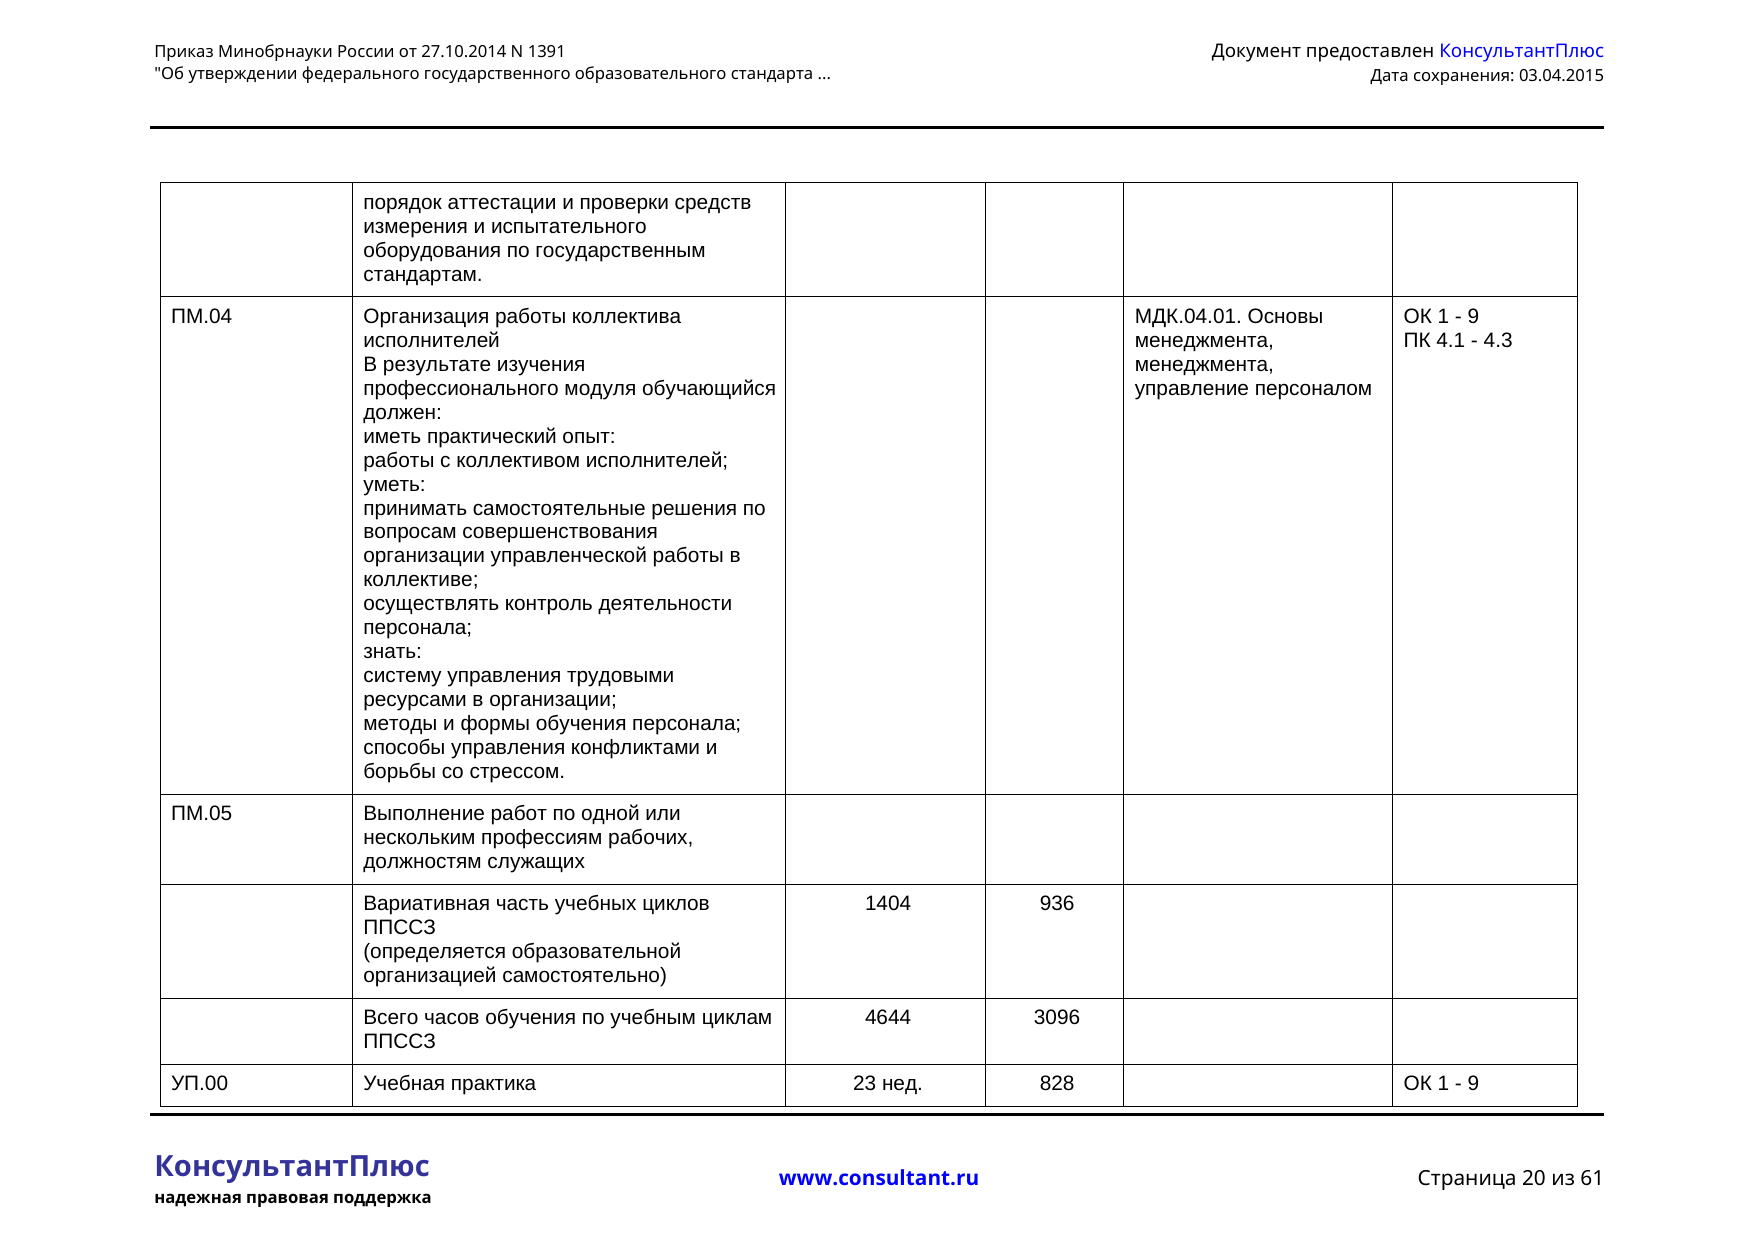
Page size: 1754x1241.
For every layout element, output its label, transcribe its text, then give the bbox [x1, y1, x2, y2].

table_cell ОК 1 - 9 ПК 4.1 - 4.3 [1393, 297, 1577, 793]
table_cell [986, 297, 1123, 793]
table_cell УП.00 [161, 1065, 352, 1106]
table_cell Учебная практика [353, 1065, 785, 1106]
table_cell Всего часов обучения по учебным циклам ППССЗ [353, 999, 785, 1063]
table_cell ПМ.04 [161, 297, 352, 793]
table_cell [1124, 1065, 1392, 1106]
table_cell 23 нед. [786, 1065, 985, 1106]
table_cell 4644 [786, 999, 985, 1063]
table_cell [1393, 795, 1577, 883]
table_cell [786, 297, 985, 793]
table_cell [1124, 795, 1392, 883]
table_cell [986, 795, 1123, 883]
table_cell 828 [986, 1065, 1123, 1106]
table_cell [1124, 999, 1392, 1063]
table_cell Организация работы коллектива исполнителей В результате изучения профессионального модуля обучающийся должен: иметь практический опыт: работы с коллективом исполнителей; уметь: принимать самостоятельные решения по вопросам совершенствования организации управленческой работы в коллективе; осуществлять контроль деятельности персонала; знать: систему управления трудовыми ресурсами в организации; методы и формы обучения персонала; способы управления конфликтами и борьбы со стрессом. [353, 297, 785, 793]
table_cell 1404 [786, 885, 985, 997]
table_cell 936 [986, 885, 1123, 997]
table_cell [1393, 885, 1577, 997]
table_cell [1124, 885, 1392, 997]
table_cell [161, 885, 352, 997]
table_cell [1393, 1065, 1577, 1106]
table_cell [161, 999, 352, 1063]
table_cell Выполнение работ по одной или нескольким профессиям рабочих, должностям служащих [353, 795, 785, 883]
table_cell Вариативная часть учебных циклов ППССЗ (определяется образовательной организацией самостоятельно) [353, 885, 785, 997]
table_cell ПМ.05 [161, 795, 352, 883]
table_cell МДК.04.01. Основы менеджмента, менеджмента, управление персоналом [1124, 297, 1392, 793]
table_cell 3096 [986, 999, 1123, 1063]
table_cell [1393, 999, 1577, 1063]
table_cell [1124, 183, 1392, 296]
table_cell [786, 795, 985, 883]
